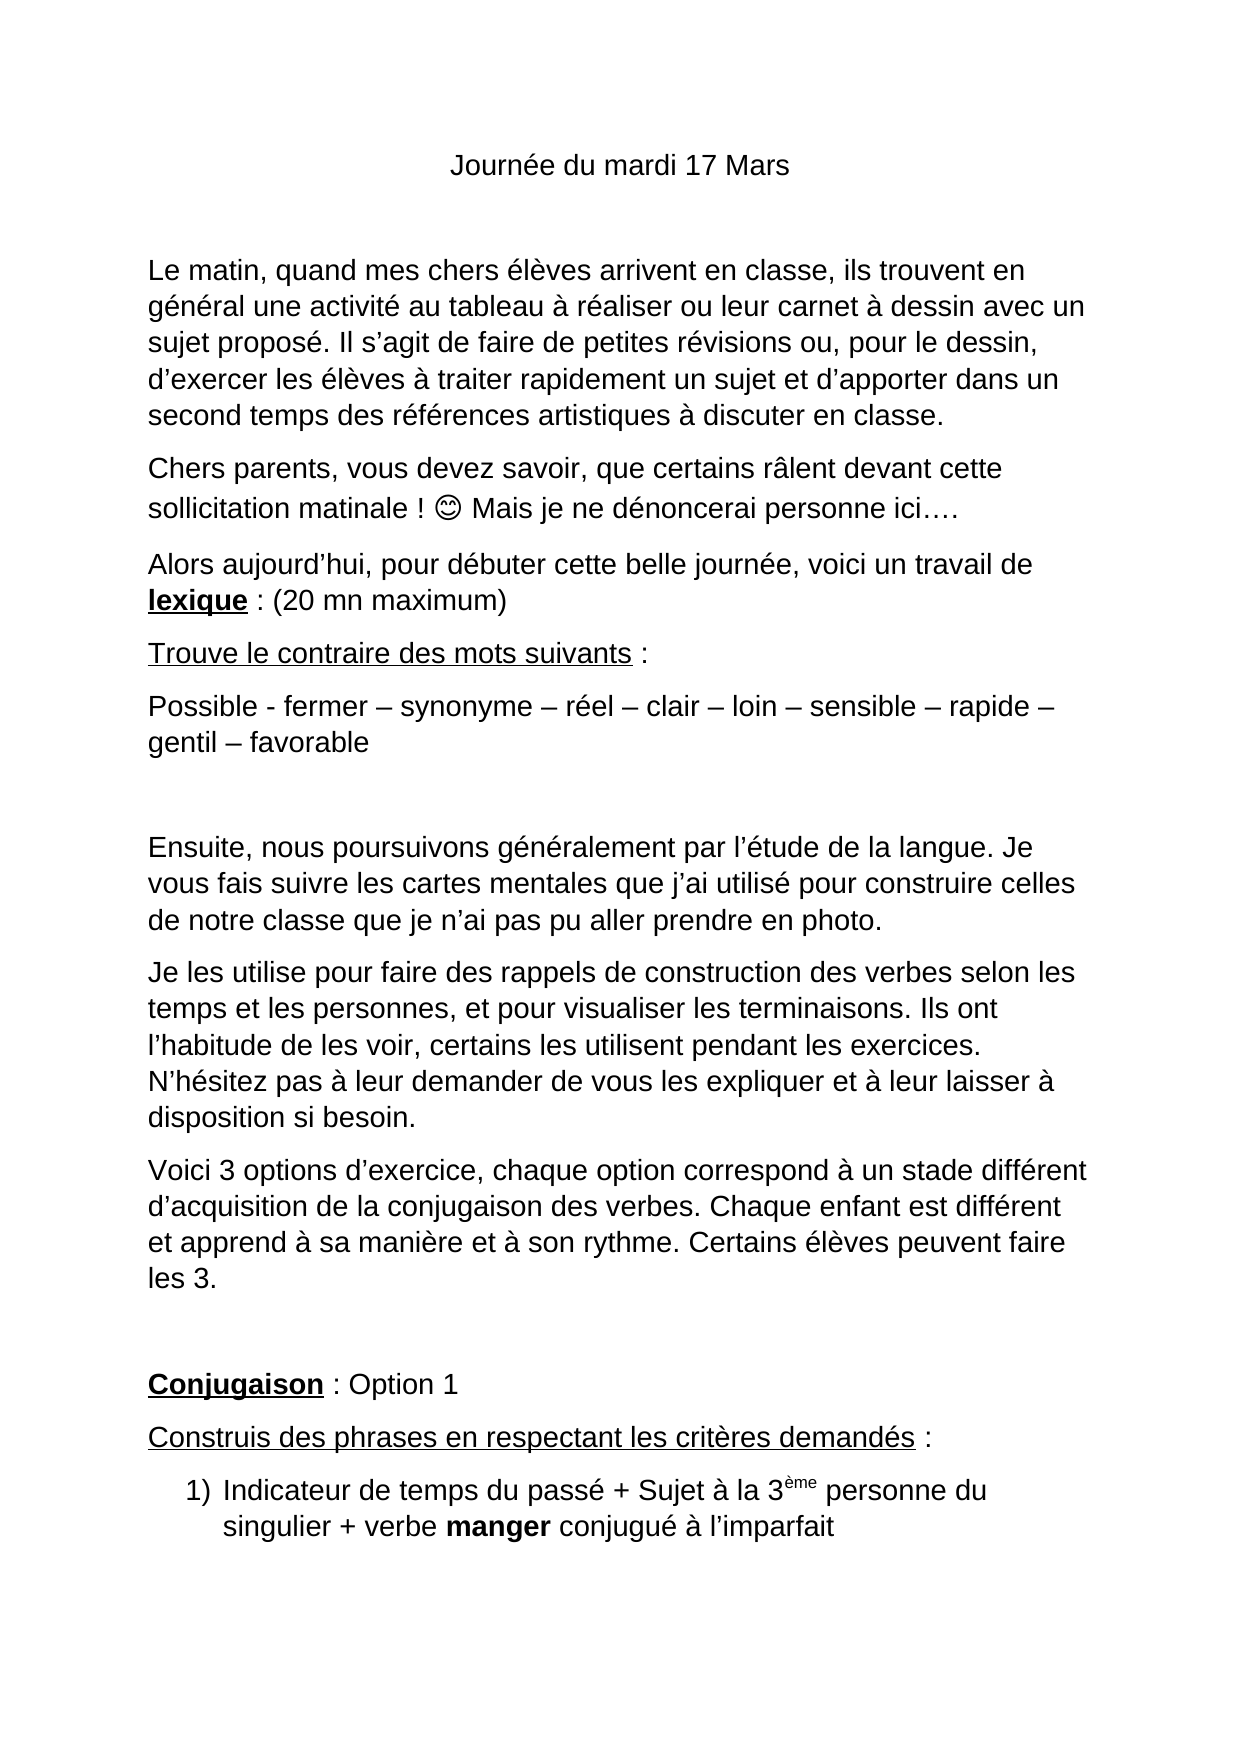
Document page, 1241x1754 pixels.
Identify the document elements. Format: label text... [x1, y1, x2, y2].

text Le matin, quand mes chers élèves arrivent en classe, ils trouvent en général une activité au tableau à réaliser ou leur carnet à dessin avec un sujet proposé. Il s’agit de faire de petites révisions ou, pour le dessin, d’exercer les élèves à traiter rapidement un sujet et d’apporter dans un second temps des références artistiques à discuter en classe. [148, 253, 1093, 431]
text Journée du mardi 17 Mars [148, 148, 1093, 181]
text Conjugaison : Option 1 [148, 1367, 1093, 1400]
text Trouve le contraire des mots suivants : [148, 636, 1093, 669]
text Voici 3 options d’exercice, chaque option correspond à un stade différent d’acquisition de la conjugaison des verbes. Chaque enfant est différent et apprend à sa manière et à son rythme. Certains élèves peuvent faire les 3. [148, 1153, 1093, 1295]
text Je les utilise pour faire des rappels de construction des verbes selon les temps et les personnes, et pour visualiser les terminaisons. Ils ont l’habitude de les voir, certains les utilisent pendant les exercices. N’hésitez pas à leur demander de vous les expliquer et à leur laisser à disposition si besoin. [148, 955, 1093, 1133]
text Possible - fermer – synonyme – réel – clair – loin – sensible – rapide – gentil – favorable [148, 688, 1093, 758]
text Ensuite, nous poursuivons généralement par l’étude de la langue. Je vous fais suivre les cartes mentales que j’ai utilisé pour construire celles de notre classe que je n’ai pas pu aller prendre en photo. [148, 830, 1093, 936]
text Construis des phrases en respectant les critères demandés : [148, 1420, 1093, 1453]
list Indicateur de temps du passé + Sujet à la 3ème personne du singulier + verbe manger conjugué à l’imparfait [185, 1472, 1093, 1542]
text Chers parents, vous devez savoir, que certains râlent devant cette sollicitation matinale ! Mais je ne dénoncerai personne ici…. [148, 451, 1093, 527]
text Alors aujourd’hui, pour débuter cette belle journée, voici un travail de lexique : (20 mn maximum) [148, 547, 1093, 616]
